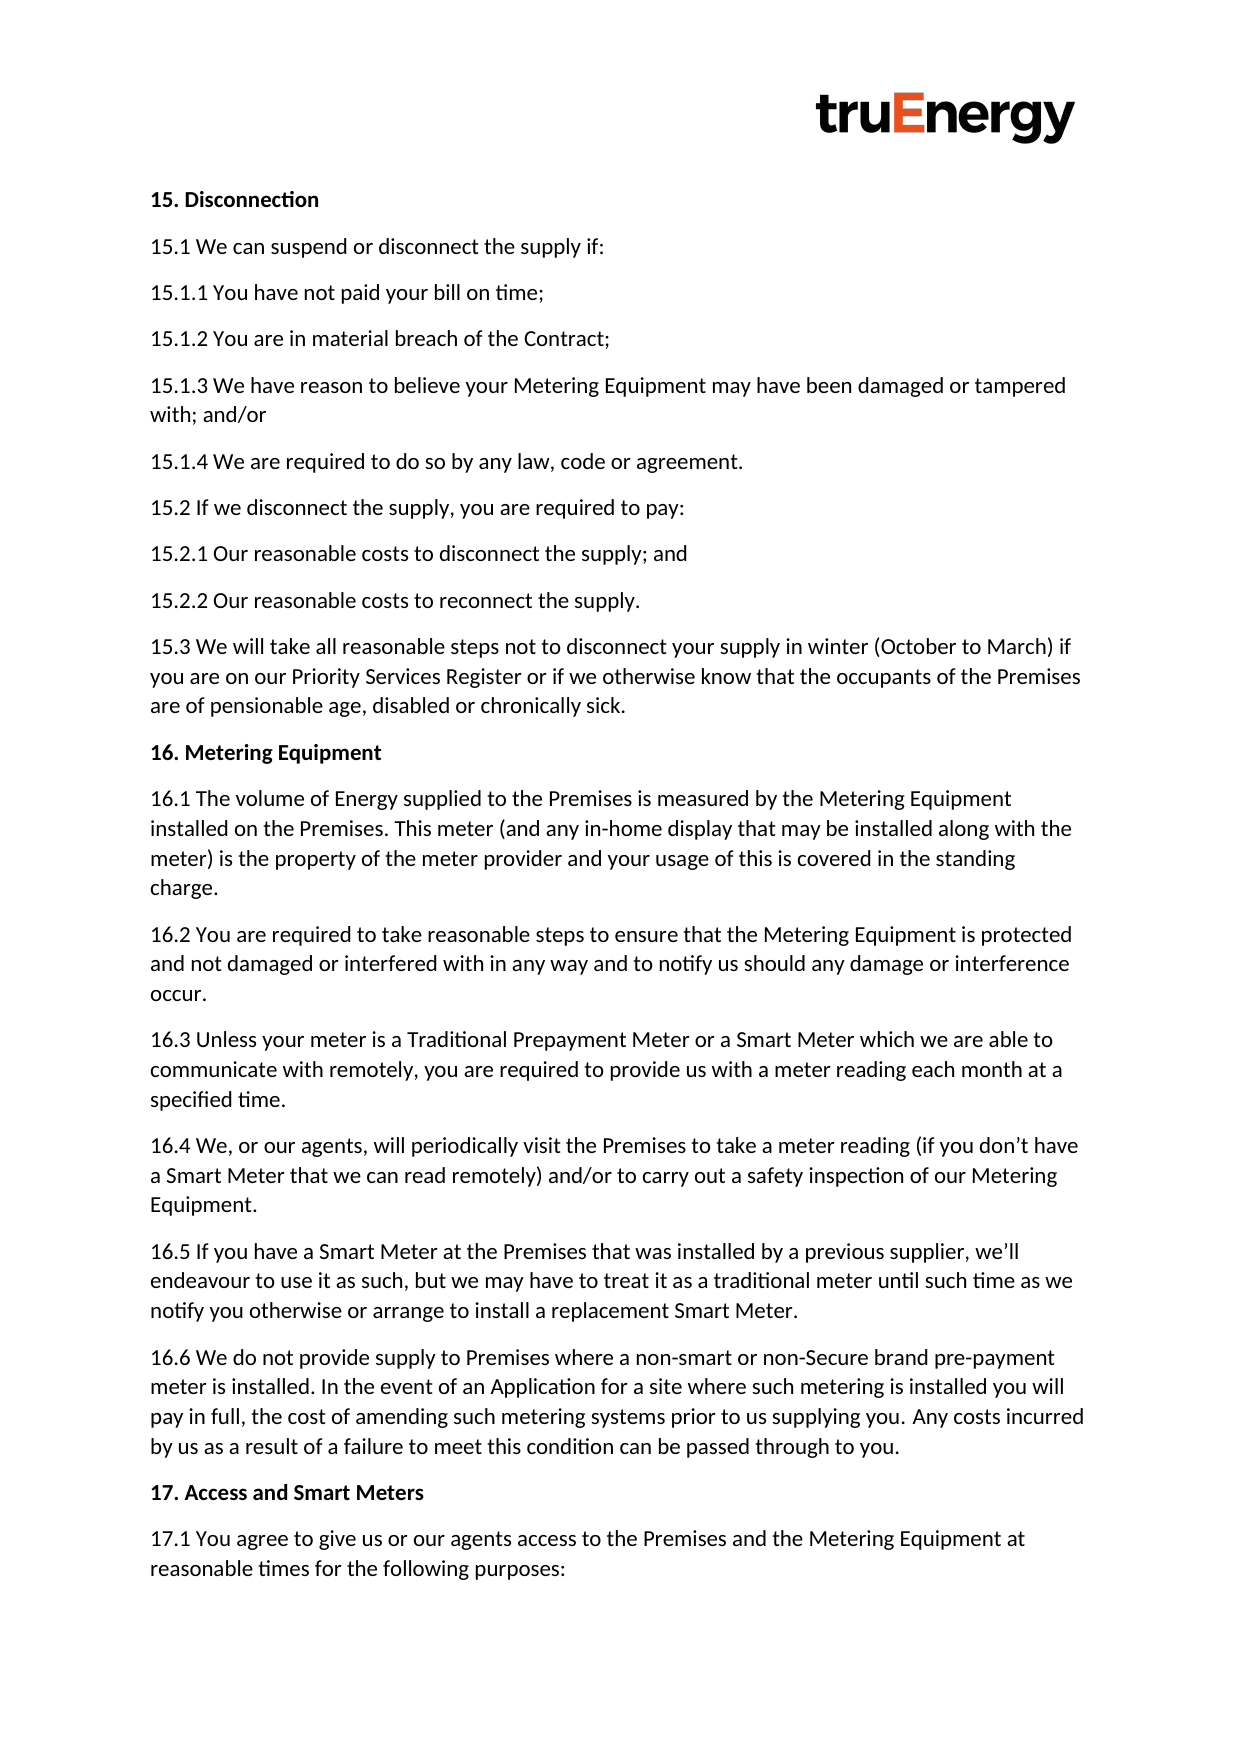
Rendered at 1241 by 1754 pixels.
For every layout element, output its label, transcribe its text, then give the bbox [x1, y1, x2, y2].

text 15.1 We can suspend or disconnect the supply if: [150, 232, 1090, 260]
text 15.1.1 You have not paid your bill on time; [150, 278, 1090, 306]
text 15.2 If we disconnect the supply, you are required to pay: [150, 493, 1090, 521]
text 15.2.2 Our reasonable costs to reconnect the supply. [150, 586, 1090, 614]
text 16.6 We do not provide supply to Premises where a non-smart or non-Secure brand pre-payment meter is installed. In the event of an Application for a site where such metering is installed you will pay in full, the cost of amending such metering systems prior to us supplying you. Any costs incurred by us as a result of a failure to meet this condition can be passed through to you. [150, 1343, 1090, 1460]
text 16.3 Unless your meter is a Traditional Prepayment Meter or a Smart Meter which we are able to communicate with remotely, you are required to provide us with a meter reading each month at a specified time. [150, 1026, 1090, 1113]
text 15.2.1 Our reasonable costs to disconnect the supply; and [150, 539, 1090, 568]
text 16. Metering Equipment [150, 738, 1090, 766]
text 16.5 If you have a Smart Meter at the Premises that was installed by a previous supplier, we’ll endeavour to use it as such, but we may have to treat it as a traditional meter until such time as we notify you otherwise or arrange to install a replacement Smart Meter. [150, 1237, 1090, 1324]
text 16.4 We, or our agents, will periodically visit the Premises to take a meter reading (if you don’t have a Smart Meter that we can read remotely) and/or to carry out a safety inspection of our Metering Equipment. [150, 1131, 1090, 1219]
text 15. Disconnection [150, 185, 1090, 213]
text 15.3 We will take all reasonable steps not to disconnect your supply in winter (October to March) if you are on our Priority Services Register or if we otherwise know that the occupants of the Premises are of pensionable age, disabled or chronically sick. [150, 632, 1090, 720]
text 16.2 You are required to take reasonable steps to ensure that the Metering Equipment is protected and not damaged or interfered with in any way and to notify us should any damage or interference occur. [150, 920, 1090, 1007]
picture [802, 73, 1091, 158]
text 17. Access and Smart Meters [150, 1478, 1090, 1506]
text 15.1.2 You are in material breach of the Contract; [150, 324, 1090, 352]
text 16.1 The volume of Energy supplied to the Premises is measured by the Metering Equipment installed on the Premises. This meter (and any in-home display that may be installed along with the meter) is the property of the meter provider and your usage of this is covered in the standing charge. [150, 784, 1090, 901]
text 17.1 You agree to give us or our agents access to the Premises and the Metering Equipment at reasonable times for the following purposes: [150, 1524, 1090, 1582]
text 15.1.4 We are required to do so by any law, code or agreement. [150, 447, 1090, 475]
text 15.1.3 We have reason to believe your Metering Equipment may have been damaged or tampered with; and/or [150, 371, 1090, 428]
